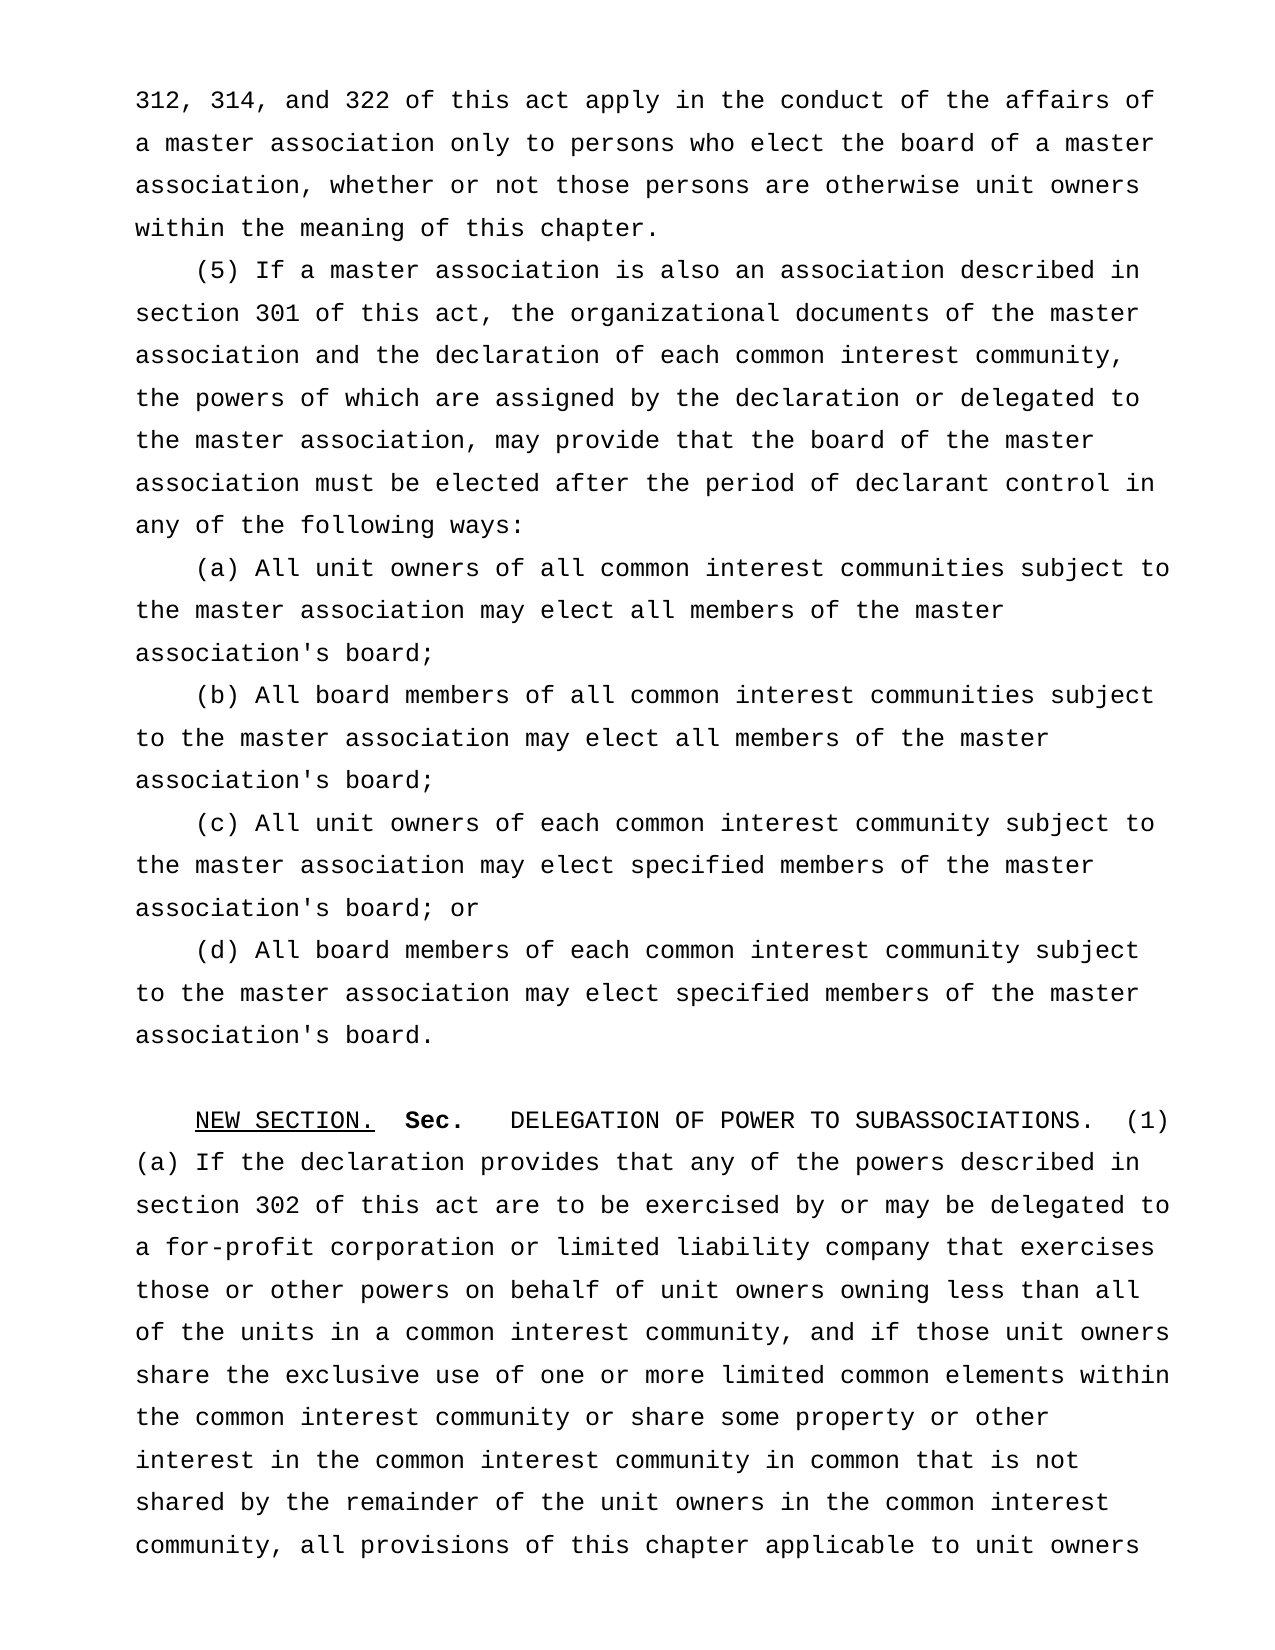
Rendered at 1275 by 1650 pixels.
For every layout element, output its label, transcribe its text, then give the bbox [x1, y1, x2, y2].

text (c) All unit owners of each common interest community subject to the master association may elect specified members of the master association's board; or [135, 797, 1170, 925]
text (d) All board members of each common interest community subject to the master association may elect specified members of the master association's board. [135, 925, 1170, 1052]
text (a) All unit owners of all common interest communities subject to the master association may elect all members of the master association's board; [135, 542, 1170, 670]
text (5) If a master association is also an association described in section 301 of this act, the organizational documents of the master association and the declaration of each common interest community, the powers of which are assigned by the declaration or delegated to the master association, may provide that the board of the master association must be elected after the period of declarant control in any of the following ways: [135, 245, 1170, 542]
text (b) All board members of all common interest communities subject to the master association may elect all members of the master association's board; [135, 670, 1170, 797]
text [135, 1094, 1170, 1562]
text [135, 75, 1170, 245]
